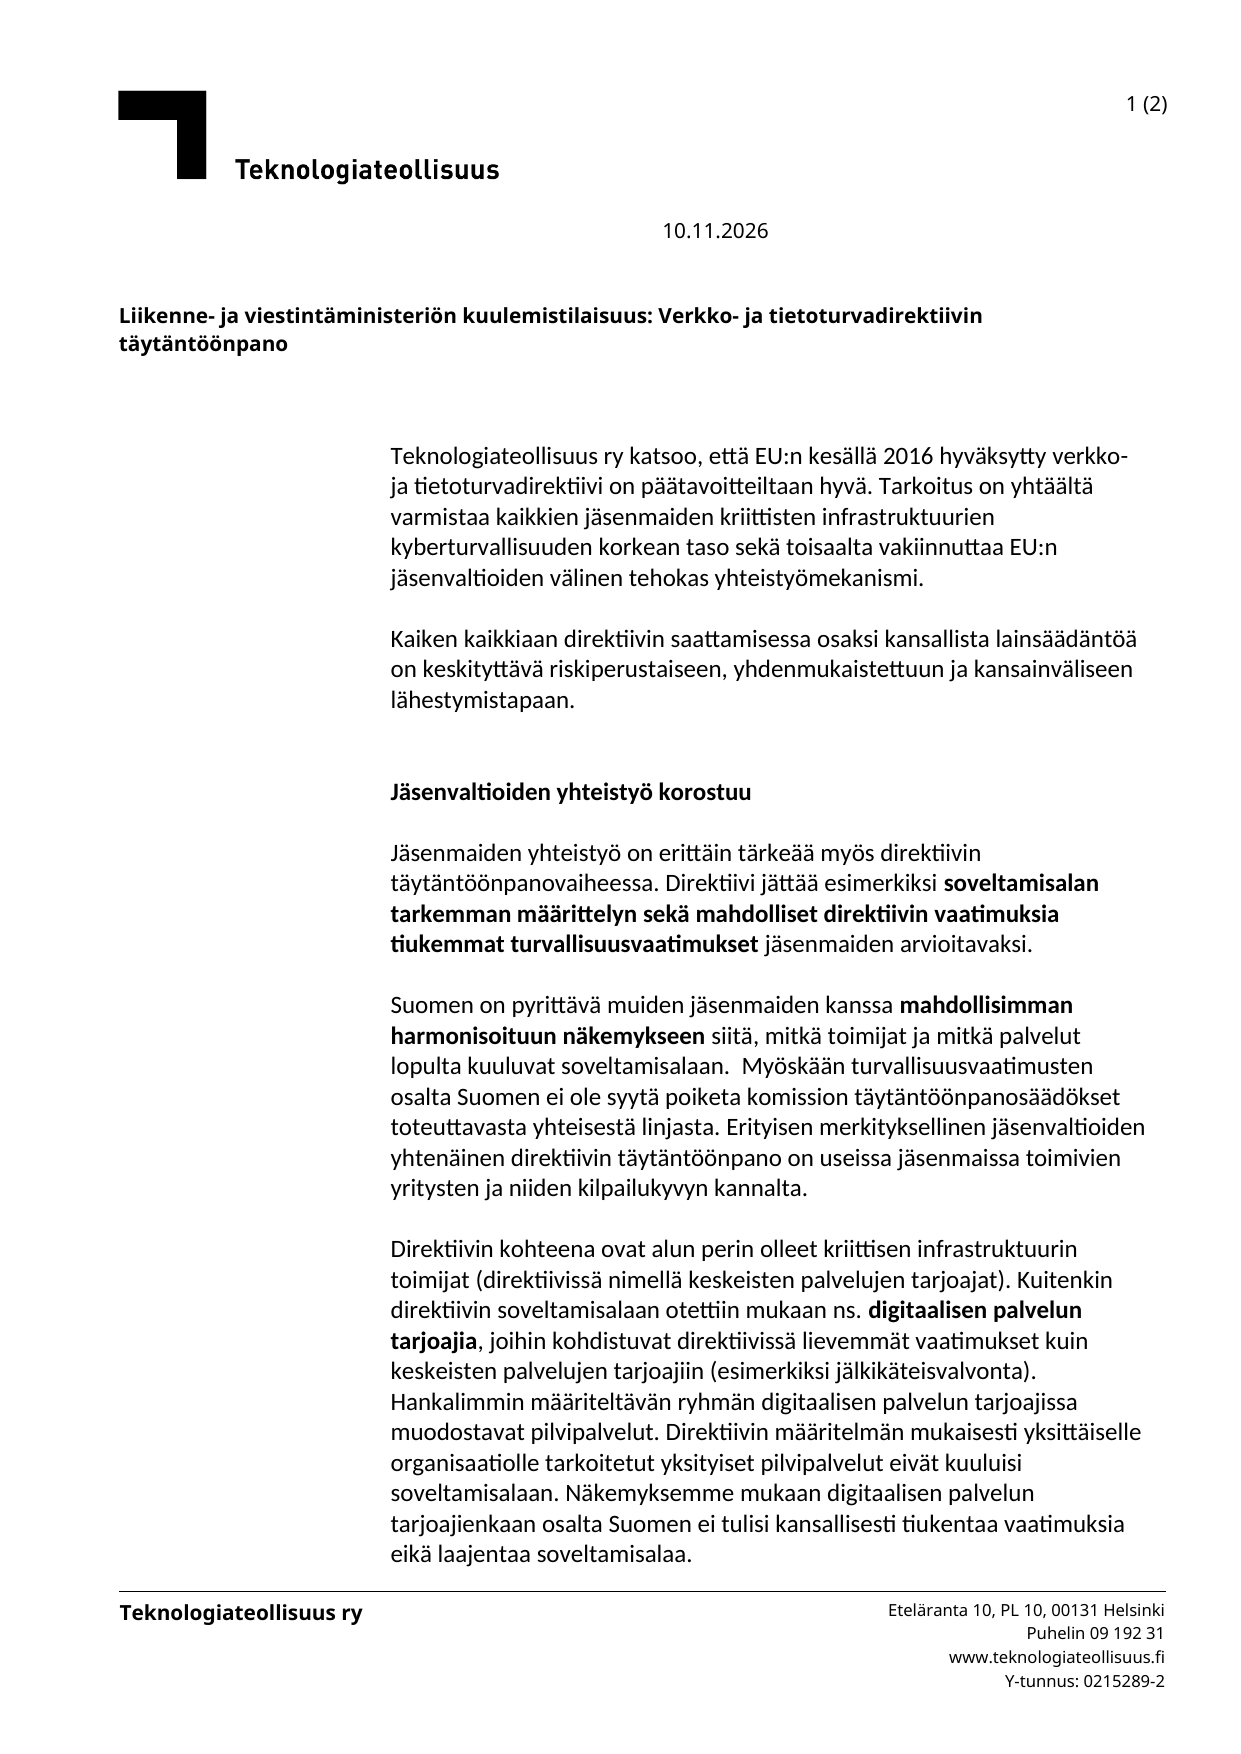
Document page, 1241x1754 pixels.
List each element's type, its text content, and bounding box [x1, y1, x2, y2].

text Jäsenmaiden yhteistyö on erittäin tärkeää myös direktiivin täytäntöönpanovaiheessa. Direktiivi jättää esimerkiksi soveltamisalan tarkemman määrittelyn sekä mahdolliset direktiivin vaatimuksia tiukemmat turvallisuusvaatimukset jäsenmaiden arvioitavaksi. [390, 837, 1152, 959]
text Teknologiateollisuus ry katsoo, että EU:n kesällä 2016 hyväksytty verkko- ja tietoturvadirektiivi on päätavoitteiltaan hyvä. Tarkoitus on yhtäältä varmistaa kaikkien jäsenmaiden kriittisten infrastruktuurien kyberturvallisuuden korkean taso sekä toisaalta vakiinnuttaa EU:n jäsenvaltioiden välinen tehokas yhteistyömekanismi. [390, 440, 1152, 592]
picture [79, 51, 558, 218]
text Suomen on pyrittävä muiden jäsenmaiden kanssa mahdollisimman harmonisoituun näkemykseen siitä, mitkä toimijat ja mitkä palvelut lopulta kuuluvat soveltamisalaan. Myöskään turvallisuusvaatimusten osalta Suomen ei ole syytä poiketa komission täytäntöönpanosäädökset toteuttavasta yhteisestä linjasta. Erityisen merkityksellinen jäsenvaltioiden yhtenäinen direktiivin täytäntöönpano on useissa jäsenmaissa toimivien yritysten ja niiden kilpailukyvyn kannalta. [390, 989, 1152, 1203]
text Jäsenvaltioiden yhteistyö korostuu [390, 776, 1152, 806]
text Direktiivin kohteena ovat alun perin olleet kriittisen infrastruktuurin toimijat (direktiivissä nimellä keskeisten palvelujen tarjoajat). Kuitenkin direktiivin soveltamisalaan otettiin mukaan ns. digitaalisen palvelun tarjoajia, joihin kohdistuvat direktiivissä lievemmät vaatimukset kuin keskeisten palvelujen tarjoajiin (esimerkiksi jälkikäteisvalvonta). Hankalimmin määriteltävän ryhmän digitaalisen palvelun tarjoajissa muodostavat pilvipalvelut. Direktiivin määritelmän mukaisesti yksittäiselle organisaatiolle tarkoitetut yksityiset pilvipalvelut eivät kuuluisi soveltamisalaan. Näkemyksemme mukaan digitaalisen palvelun tarjoajienkaan osalta Suomen ei tulisi kansallisesti tiukentaa vaatimuksia eikä laajentaa soveltamisalaa. [390, 1233, 1152, 1569]
text Kaiken kaikkiaan direktiivin saattamisessa osaksi kansallista lainsäädäntöä on keskityttävä riskiperustaiseen, yhdenmukaistettuun ja kansainväliseen lähestymistapaan. [390, 623, 1152, 714]
